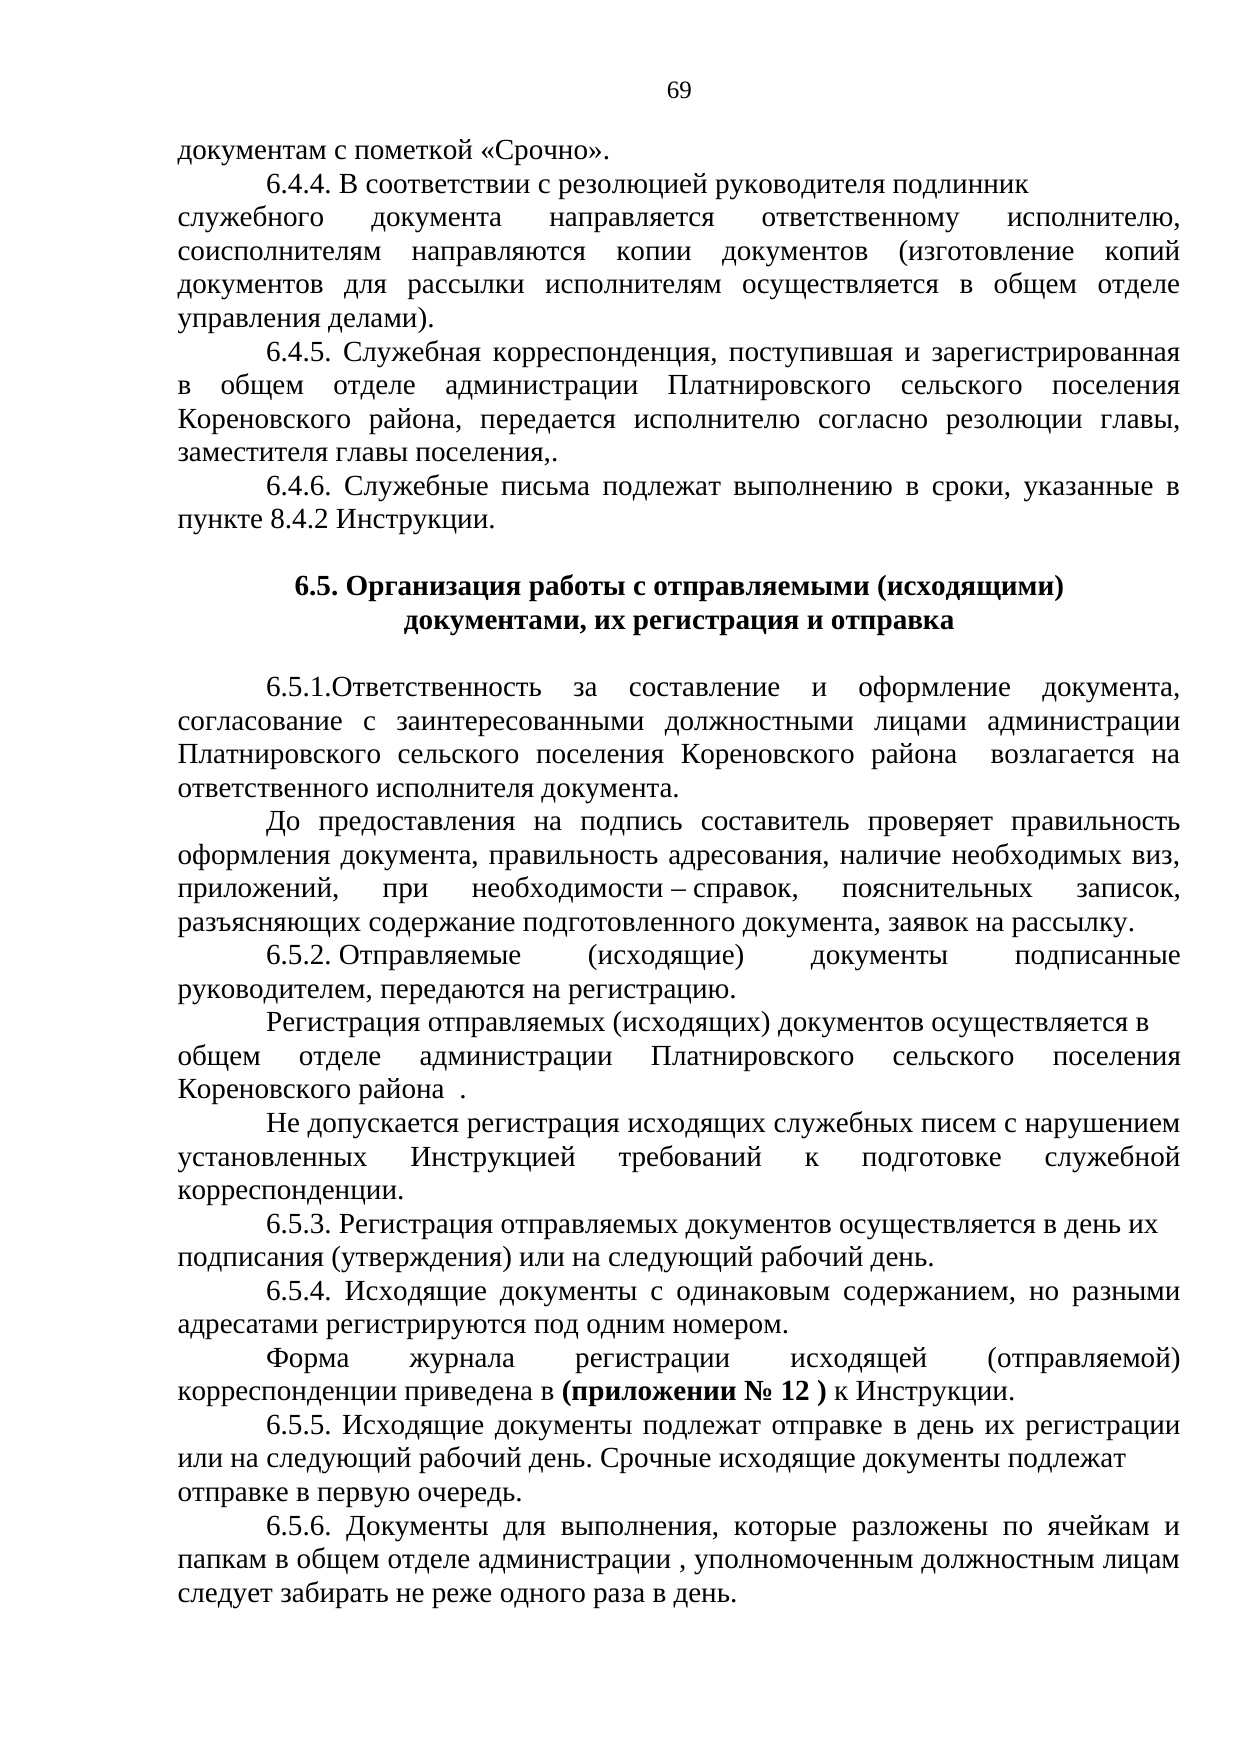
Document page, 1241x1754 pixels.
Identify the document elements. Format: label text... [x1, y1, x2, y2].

text 6.5.4. Исходящие документы с одинаковым содержанием, но разными адресатами регистрируются под одним номером. [177, 1273, 1181, 1340]
text отправке в первую очередь. [177, 1474, 1181, 1508]
text документами, их регистрация и отправка [177, 602, 1181, 636]
text До предоставления на подпись составитель проверяет правильность оформления документа, правильность адресования, наличие необходимых виз, приложений, при необходимости – справок, пояснительных записок, разъясняющих содержание подготовленного документа, заявок на рассылку. [177, 803, 1181, 937]
text 6.5.6. Документы для выполнения, которые разложены по ячейкам и папкам в общем отделе администрации , уполномоченным должностным лицам следует забирать не реже одного раза в день. [177, 1508, 1181, 1608]
text 6.5. Организация работы с отправляемыми (исходящими) [177, 568, 1181, 602]
text Не допускается регистрация исходящих служебных писем с нарушением установленных Инструкцией требований к подготовке служебной корреспонденции. [177, 1105, 1181, 1206]
text подписания (утверждения) или на следующий рабочий день. [177, 1239, 1181, 1273]
text Форма журнала регистрации исходящей (отправляемой) корреспонденции приведена в (приложении № 12 ) к Инструкции. [177, 1340, 1181, 1407]
text Регистрация отправляемых (исходящих) документов осуществляется в [177, 1004, 1181, 1038]
text 6.5.1.Ответственность за составление и оформление документа, согласование с заинтересованными должностными лицами администрации Платнировского сельского поселения Кореновского района возлагается на ответственного исполнителя документа. [177, 669, 1181, 803]
text служебного документа направляется ответственному исполнителю, соисполнителям направляются копии документов (изготовление копий документов для рассылки исполнителям осуществляется в общем отделе управления делами). [177, 199, 1181, 334]
text 6.5.3. Регистрация отправляемых документов осуществляется в день их [177, 1206, 1181, 1239]
text 6.4.6. Служебные письма подлежат выполнению в сроки, указанные в пункте 8.4.2 Инструкции. [177, 468, 1181, 535]
text 6.5.5. Исходящие документы подлежат отправке в день их регистрации или на следующий рабочий день. Срочные исходящие документы подлежат [177, 1407, 1181, 1474]
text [177, 132, 1181, 166]
text 6.4.5. Служебная корреспонденция, поступившая и зарегистрированная в общем отделе администрации Платнировского сельского поселения Кореновского района, передается исполнителю согласно резолюции главы, заместителя главы поселения,. [177, 334, 1181, 468]
text общем отделе администрации Платнировского сельского поселения Кореновского района . [177, 1038, 1181, 1105]
text 6.5.2. Отправляемые (исходящие) документы подписанные руководителем, передаются на регистрацию. [177, 937, 1181, 1004]
text 6.4.4. В соответствии с резолюцией руководителя подлинник [177, 166, 1181, 199]
